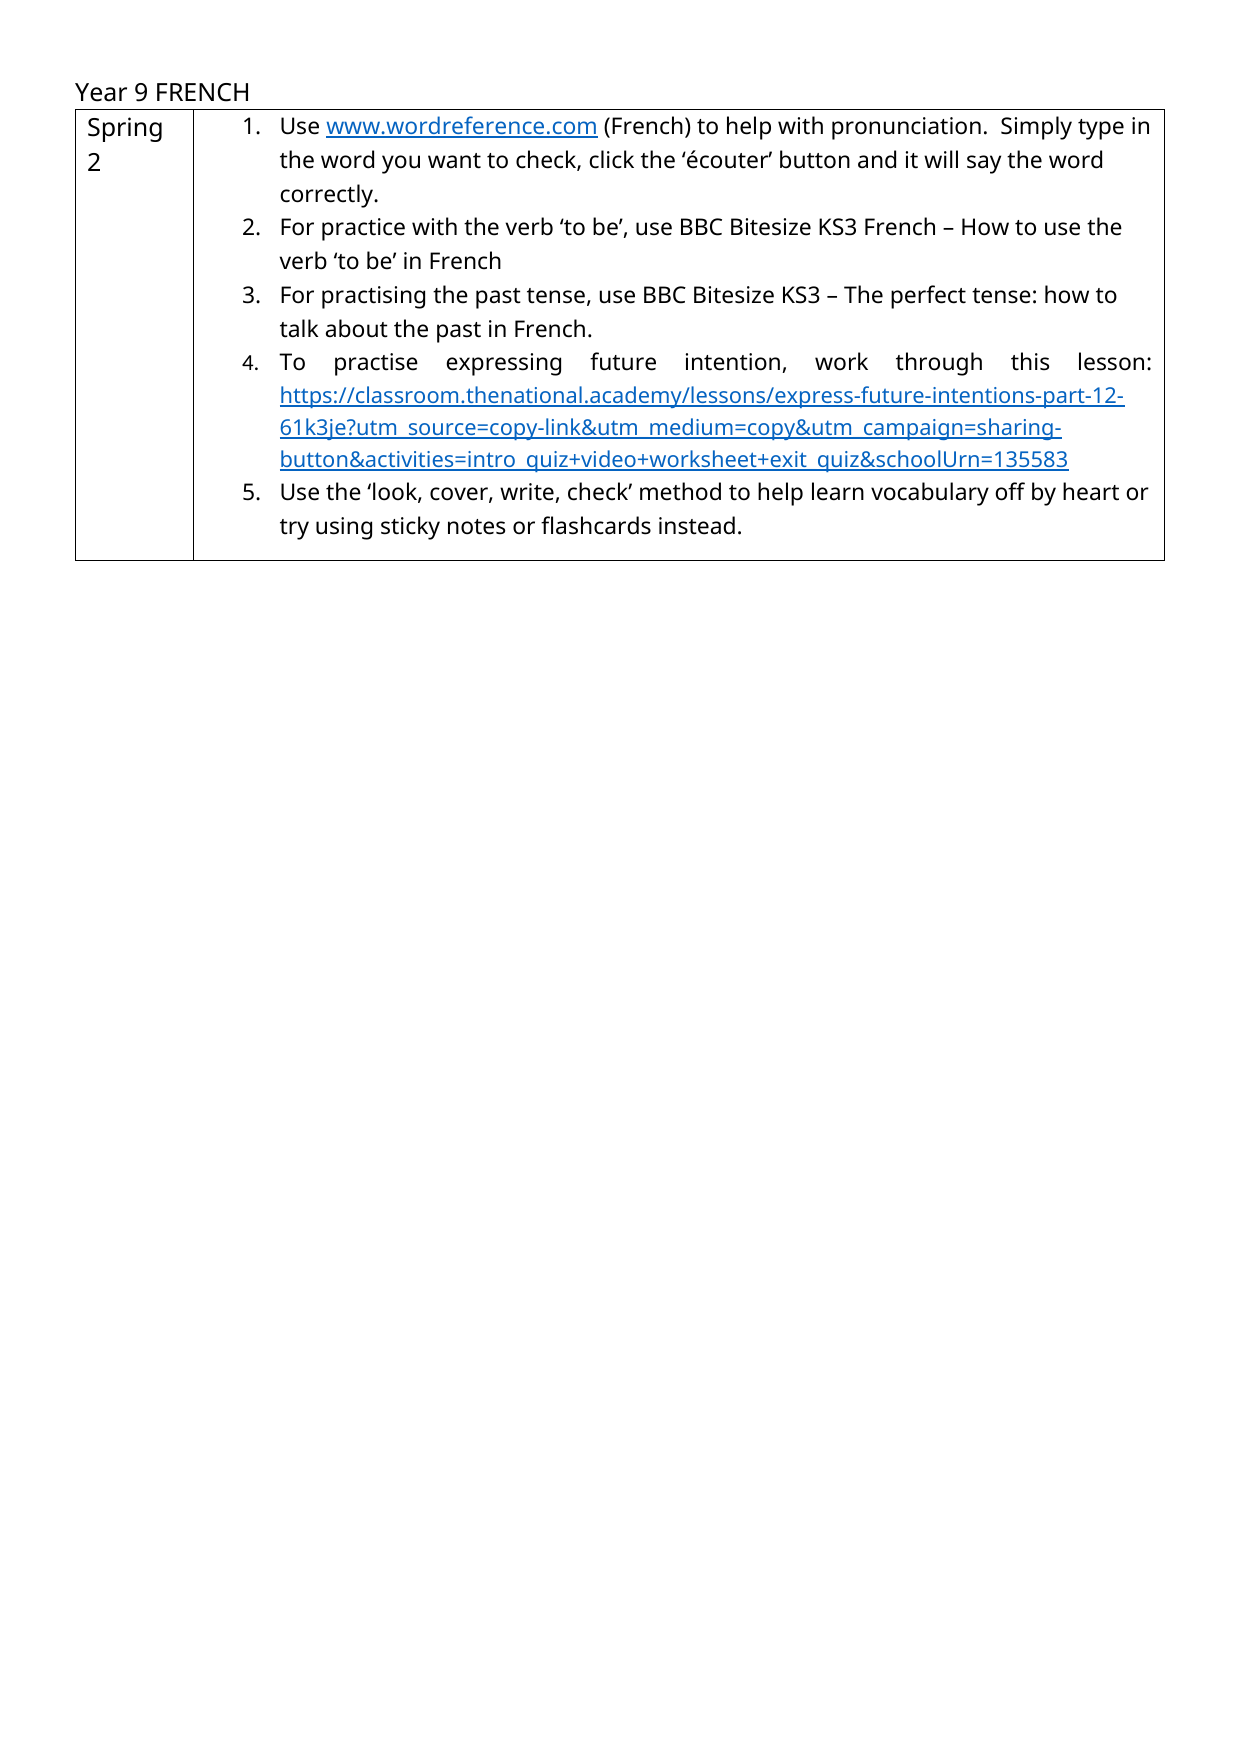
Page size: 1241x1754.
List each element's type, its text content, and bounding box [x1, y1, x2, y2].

table_header Spring 2 [76, 110, 193, 560]
text Year 9 FRENCH [75, 75, 1165, 109]
table_header Use www.wordreference.com (French) to help with pronunciation. Simply type in the word you want to check, click the ‘écouter’ button and it will say the word correctly. For practice with the verb ‘to be’, use BBC Bitesize KS3 French – How to use the verb ‘to be’ in French For practising the past tense, use BBC Bitesize KS3 – The perfect tense: how to talk about the past in French. To practise expressing future intention, work through this lesson: https://classroom.thenational.academy/lessons/express-future-intentions-part-12-61k3je?utm_source=copy-link&utm_medium=copy&utm_campaign=sharing-button&activities=intro_quiz+video+worksheet+exit_quiz&schoolUrn=135583 Use the ‘look, cover, write, check’ method to help learn vocabulary off by heart or try using sticky notes or flashcards instead. [194, 110, 1164, 560]
